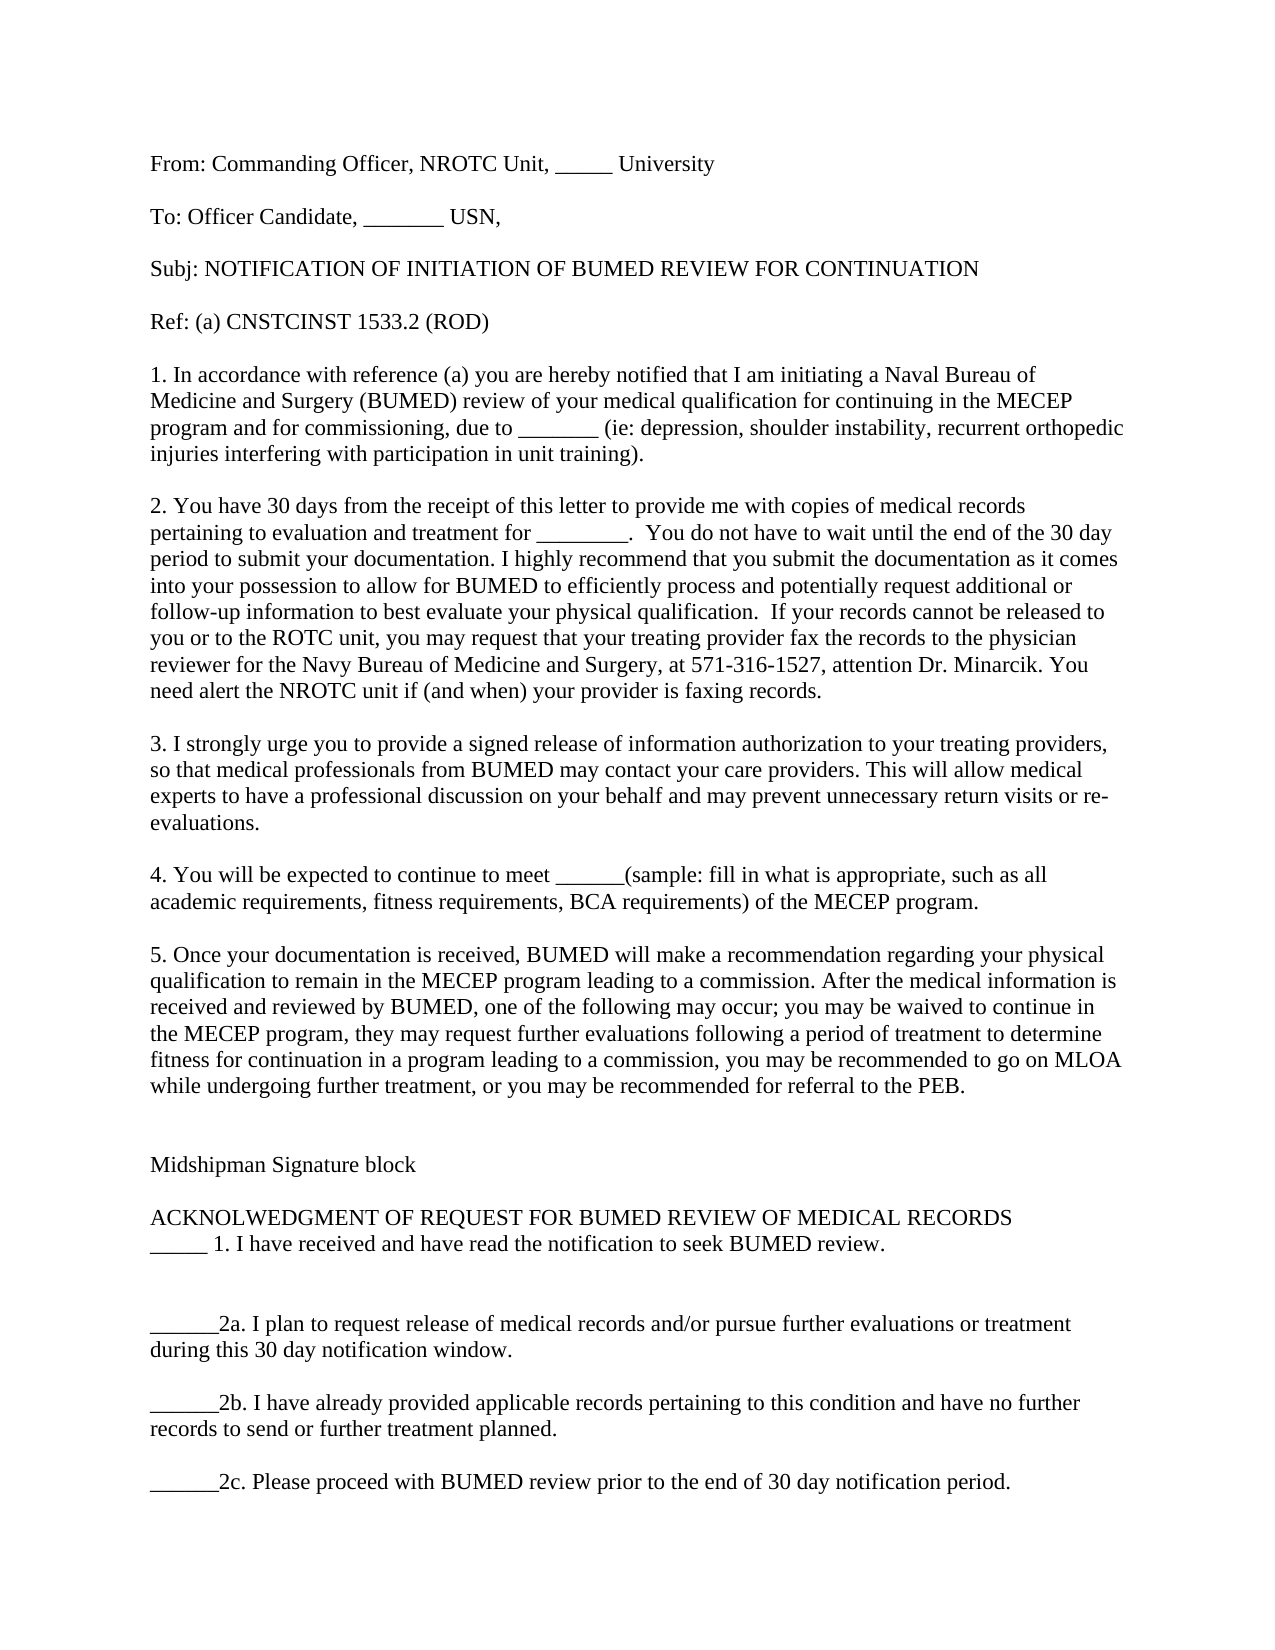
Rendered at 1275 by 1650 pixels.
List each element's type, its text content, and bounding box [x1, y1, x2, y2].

text ______2b. I have already provided applicable records pertaining to this condition and have no further records to send or further treatment planned. [150, 1389, 1125, 1441]
text 3. I strongly urge you to provide a signed release of information authorization to your treating providers, so that medical professionals from BUMED may contact your care providers. This will allow medical experts to have a professional discussion on your behalf and may prevent unnecessary return visits or re-evaluations. [150, 730, 1125, 835]
text _____ 1. I have received and have read the notification to seek BUMED review. [150, 1231, 1125, 1257]
text 5. Once your documentation is received, BUMED will make a recommendation regarding your physical qualification to remain in the MECEP program leading to a commission. After the medical information is received and reviewed by BUMED, one of the following may occur; you may be waived to continue in the MECEP program, they may request further evaluations following a period of treatment to determine fitness for continuation in a program leading to a commission, you may be recommended to go on MLOA while undergoing further treatment, or you may be recommended for referral to the PEB. [150, 941, 1125, 1099]
text Ref: (a) CNSTCINST 1533.2 (ROD) [150, 308, 1125, 334]
text Midshipman Signature block [150, 1151, 1125, 1178]
text ______2c. Please proceed with BUMED review prior to the end of 30 day notification period. [150, 1468, 1125, 1494]
text ______2a. I plan to request release of medical records and/or pursue further evaluations or treatment during this 30 day notification window. [150, 1309, 1125, 1362]
text 4. You will be expected to continue to meet ______(sample: fill in what is appropriate, such as all academic requirements, fitness requirements, BCA requirements) of the MECEP program. [150, 862, 1125, 914]
text Subj: NOTIFICATION OF INITIATION OF BUMED REVIEW FOR CONTINUATION [150, 255, 1125, 282]
text ACKNOLWEDGMENT OF REQUEST FOR BUMED REVIEW OF MEDICAL RECORDS [150, 1204, 1125, 1231]
text 1. In accordance with reference (a) you are hereby notified that I am initiating a Naval Bureau of Medicine and Surgery (BUMED) review of your medical qualification for continuing in the MECEP program and for commissioning, due to _______ (ie: depression, shoulder instability, recurrent orthopedic injuries interfering with participation in unit training). [150, 361, 1125, 466]
text 2. You have 30 days from the receipt of this letter to provide me with copies of medical records pertaining to evaluation and treatment for ________. You do not have to wait until the end of the 30 day period to submit your documentation. I highly recommend that you submit the documentation as it comes into your possession to allow for BUMED to efficiently process and potentially request additional or follow-up information to best evaluate your physical qualification. If your records cannot be released to you or to the ROTC unit, you may request that your treating provider fax the records to the physician reviewer for the Navy Bureau of Medicine and Surgery, at 571-316-1527, attention Dr. Minarcik. You need alert the NROTC unit if (and when) your provider is faxing records. [150, 493, 1125, 703]
text To: Officer Candidate, _______ USN, [150, 203, 1125, 229]
text From: Commanding Officer, NROTC Unit, _____ University [150, 150, 1125, 176]
